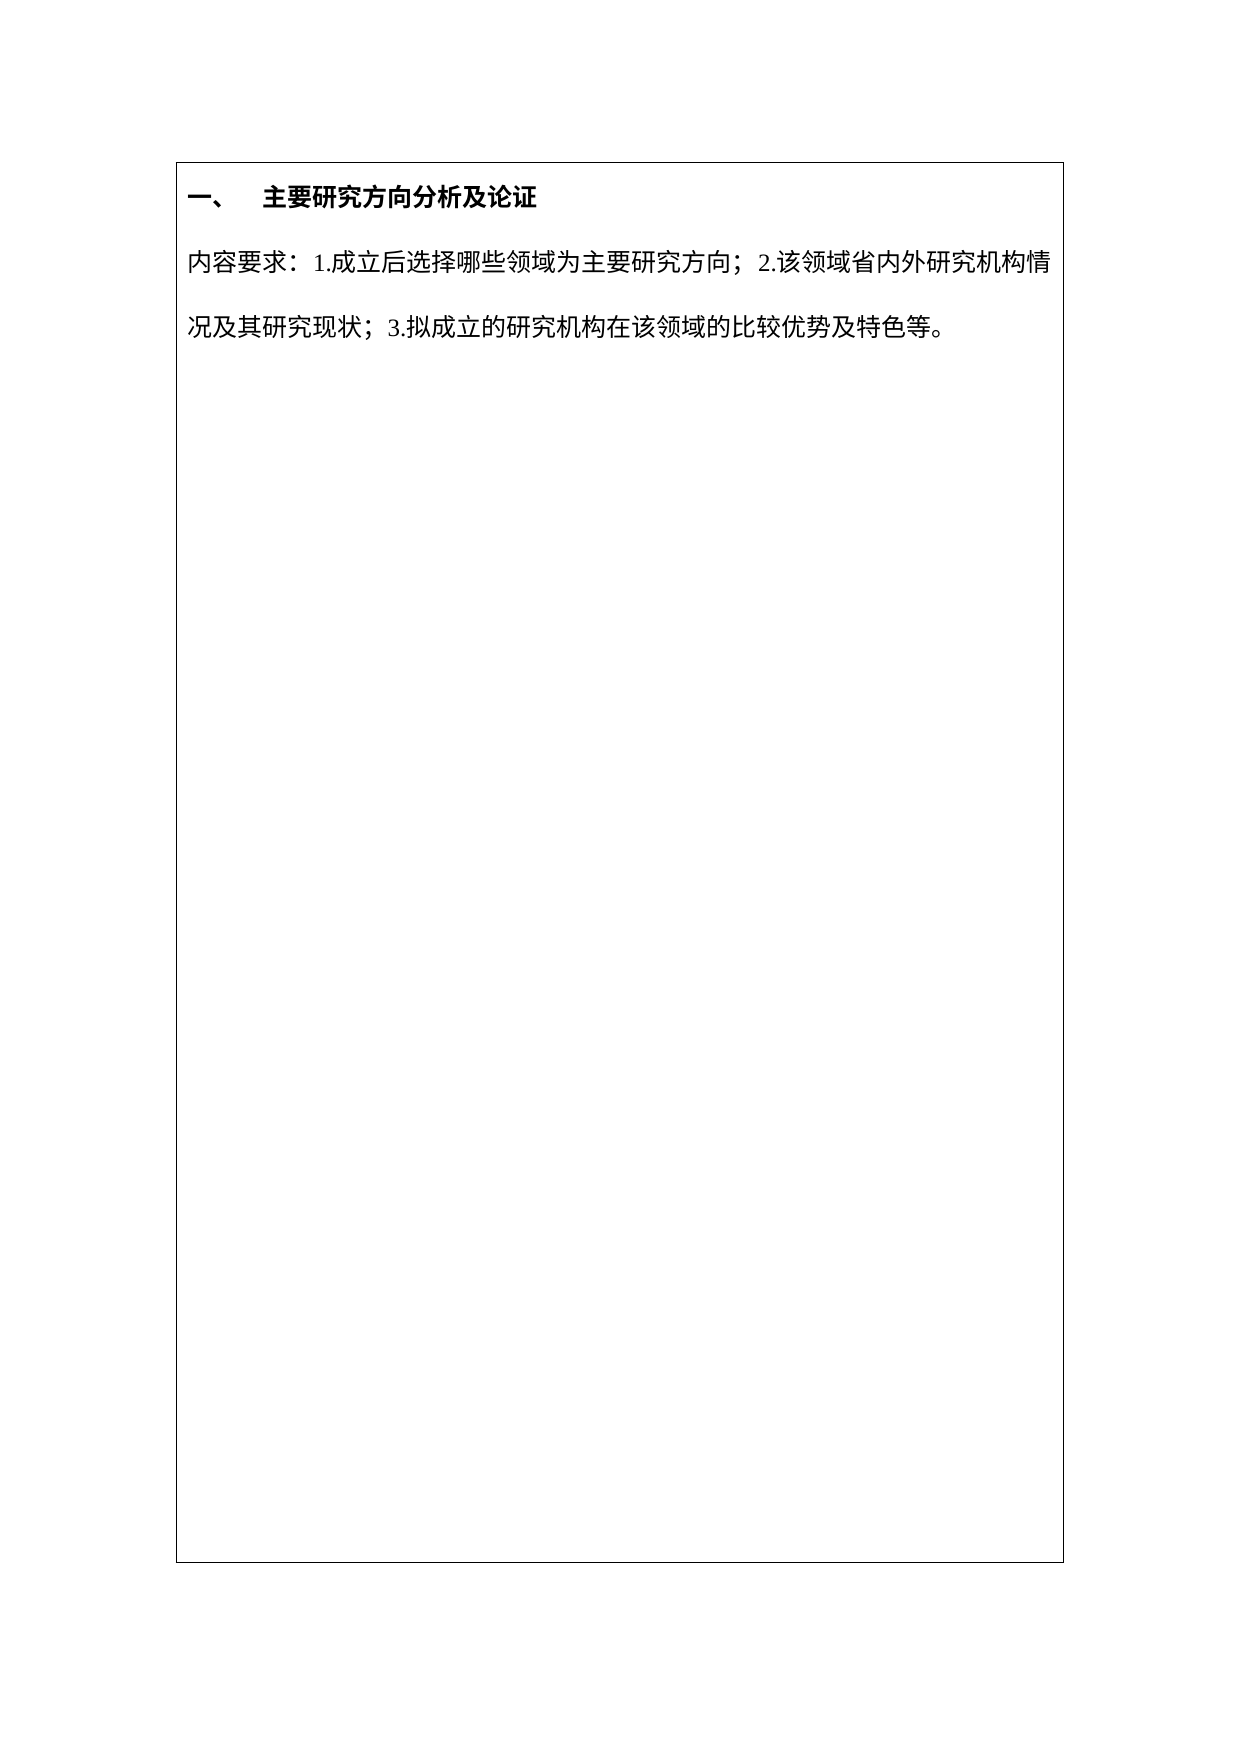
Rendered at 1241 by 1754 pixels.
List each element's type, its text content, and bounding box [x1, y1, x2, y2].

table_header 主要研究方向分析及论证 内容要求：1.成立后选择哪些领域为主要研究方向；2.该领域省内外研究机构情况及其研究现状；3.拟成立的研究机构在该领域的比较优势及特色等。 [177, 163, 1063, 1562]
